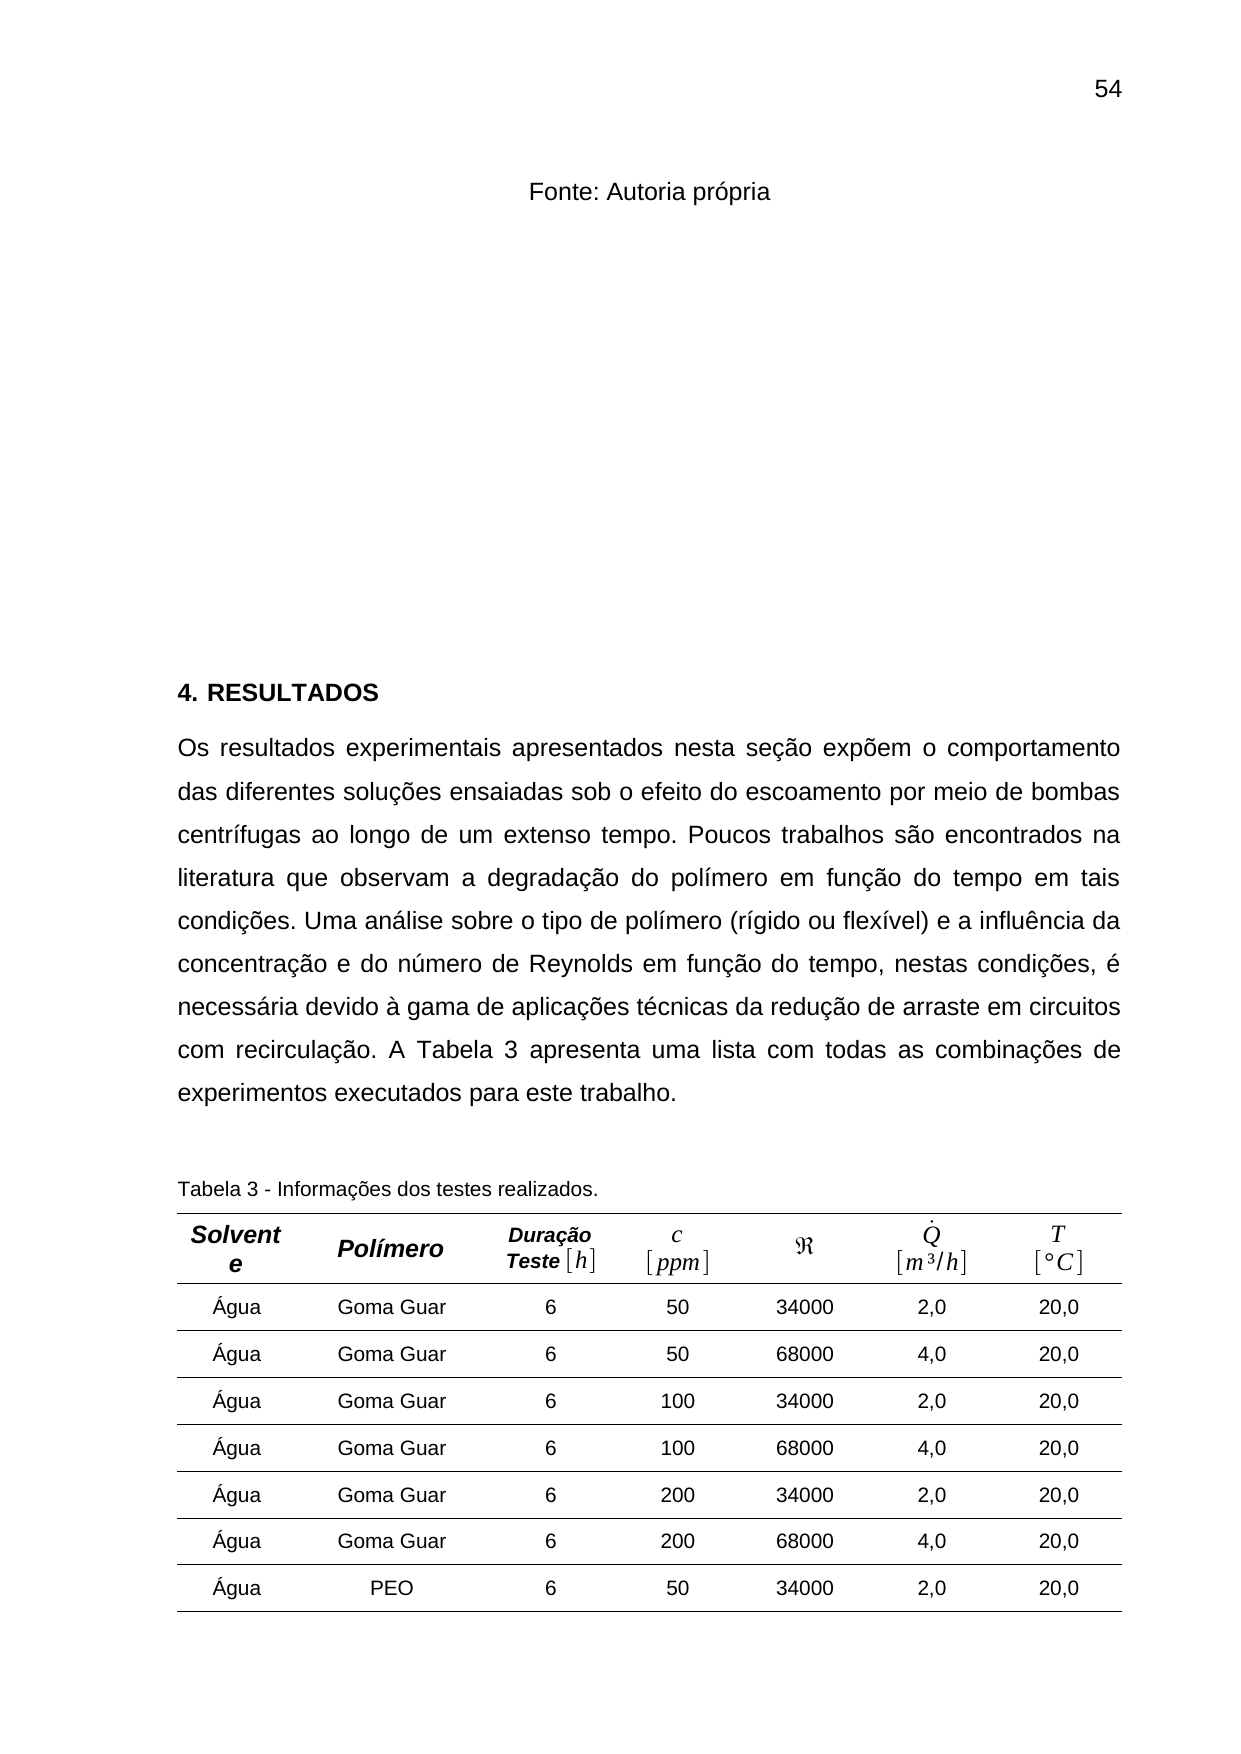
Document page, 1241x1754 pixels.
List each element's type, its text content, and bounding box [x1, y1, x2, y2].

table_cell 6 [487, 1378, 614, 1424]
table_cell 4,0 [868, 1331, 995, 1377]
table_cell 6 [487, 1331, 614, 1377]
table_cell 20,0 [995, 1284, 1122, 1330]
table_cell 34000 [741, 1284, 868, 1330]
table_cell 6 [487, 1472, 614, 1517]
table_cell 34000 [741, 1472, 868, 1517]
table_cell 200 [614, 1519, 741, 1564]
table_cell Água [177, 1519, 296, 1564]
table_cell 2,0 [868, 1565, 995, 1611]
table_cell Água [177, 1565, 296, 1611]
table_cell 20,0 [995, 1472, 1122, 1517]
table_cell Água [177, 1331, 296, 1377]
text Os resultados experimentais apresentados nesta seção expõem o comportamento das diferentes soluções ensaiadas sob o efeito do escoamento por meio de bombas centrífugas ao longo de um extenso tempo. Poucos trabalhos são encontrados na literatura que observam a degradação do polímero em função do tempo em tais condições. Uma análise sobre o tipo de polímero (rígido ou flexível) e a influência da concentração e do número de Reynolds em função do tempo, nestas condições, é necessária devido à gama de aplicações técnicas da redução de arraste em circuitos com recirculação. A Tabela 3 apresenta uma lista com todas as combinações de experimentos executados para este trabalho. [177, 733, 1122, 1107]
table_cell 20,0 [995, 1331, 1122, 1377]
table_cell Água [177, 1378, 296, 1424]
table_cell 20,0 [995, 1565, 1122, 1611]
table_cell Água [177, 1425, 296, 1471]
table_header Polímero [296, 1214, 487, 1283]
table_cell Goma Guar [296, 1378, 487, 1424]
table_cell Goma Guar [296, 1472, 487, 1517]
table_cell 200 [614, 1472, 741, 1517]
table_header [868, 1214, 995, 1283]
table_cell 100 [614, 1378, 741, 1424]
list RESULTADOS [177, 678, 1122, 707]
table_cell 2,0 [868, 1472, 995, 1517]
table_cell 6 [487, 1284, 614, 1330]
table_cell 20,0 [995, 1519, 1122, 1564]
table_cell 2,0 [868, 1284, 995, 1330]
table_cell 20,0 [995, 1378, 1122, 1424]
table_cell 50 [614, 1565, 741, 1611]
table_cell Goma Guar [296, 1425, 487, 1471]
table_header Duração Teste [487, 1214, 614, 1283]
table_cell 6 [487, 1565, 614, 1611]
table_cell 50 [614, 1284, 741, 1330]
table_cell Goma Guar [296, 1284, 487, 1330]
table_cell 68000 [741, 1425, 868, 1471]
text Fonte: Autoria própria [177, 177, 1122, 206]
table_header [995, 1214, 1122, 1283]
table_cell 6 [487, 1519, 614, 1564]
table_cell 20,0 [995, 1425, 1122, 1471]
table_cell Goma Guar [296, 1331, 487, 1377]
table_cell PEO [296, 1565, 487, 1611]
table_cell 100 [614, 1425, 741, 1471]
table_cell Água [177, 1284, 296, 1330]
table_header [741, 1214, 868, 1283]
table_cell Goma Guar [296, 1519, 487, 1564]
table_header [614, 1214, 741, 1283]
table_cell 34000 [741, 1378, 868, 1424]
table_cell 68000 [741, 1331, 868, 1377]
table_header Solvente [177, 1214, 296, 1283]
table_cell 2,0 [868, 1378, 995, 1424]
table_cell 4,0 [868, 1519, 995, 1564]
table_cell 50 [614, 1331, 741, 1377]
table_cell 6 [487, 1425, 614, 1471]
table_cell 4,0 [868, 1425, 995, 1471]
table_cell 68000 [741, 1519, 868, 1564]
table_cell 34000 [741, 1565, 868, 1611]
table_cell Água [177, 1472, 296, 1517]
